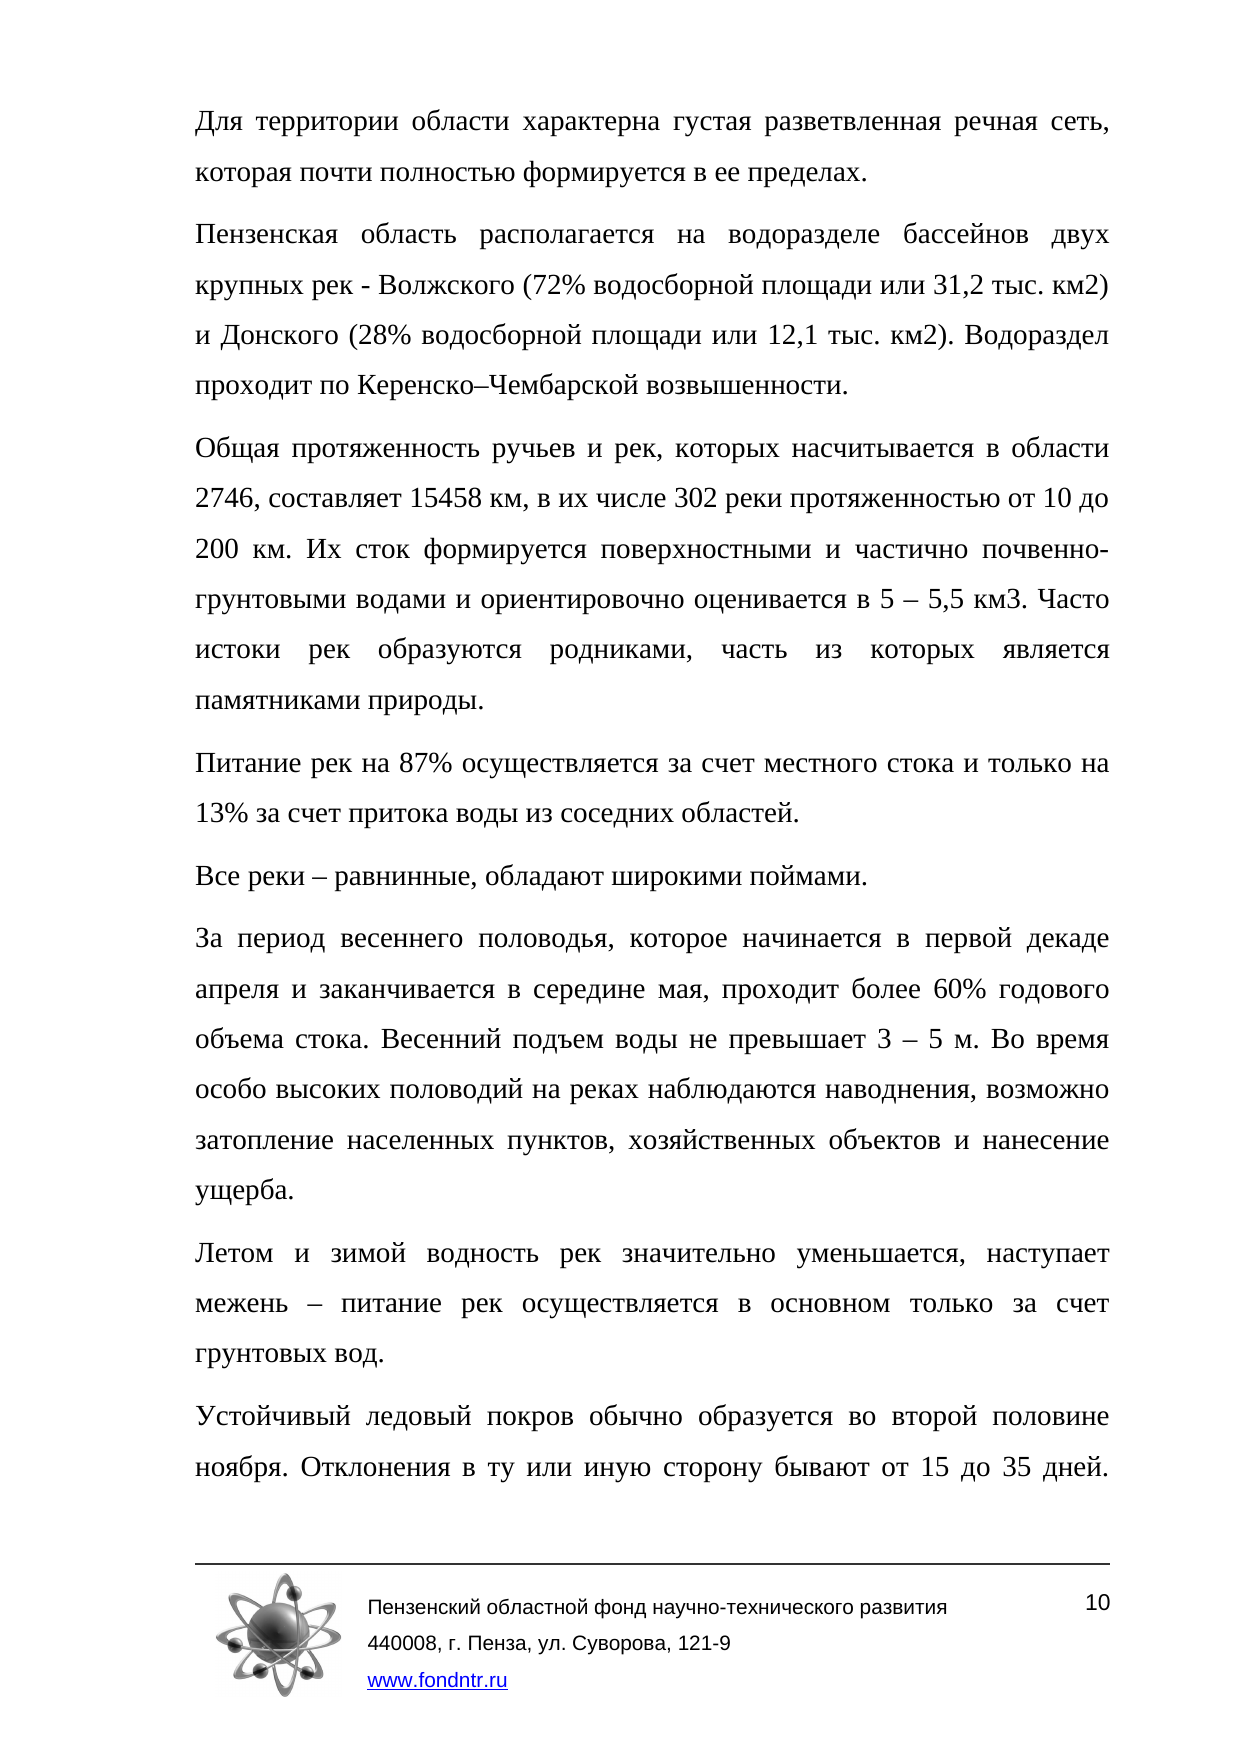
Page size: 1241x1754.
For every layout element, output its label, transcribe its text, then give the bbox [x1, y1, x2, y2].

text Летом и зимой водность рек значительно уменьшается, наступает межень – питание рек осуществляется в основном только за счет грунтовых вод. [195, 1235, 1110, 1369]
picture [215, 1571, 342, 1697]
text За период весеннего половодья, которое начинается в первой декаде апреля и заканчивается в середине мая, проходит более 60% годового объема стока. Весенний подъем воды не превышает 3 – 5 м. Во время особо высоких половодий на реках наблюдаются наводнения, возможно затопление населенных пунктов, хозяйственных объектов и нанесение ущерба. [195, 921, 1110, 1206]
text Питание рек на 87% осуществляется за счет местного стока и только на 13% за счет притока воды из соседних областей. [195, 745, 1110, 828]
text Все реки – равнинные, обладают широкими поймами. [195, 858, 1110, 891]
text Для территории области характерна густая разветвленная речная сеть, которая почти полностью формируется в ее пределах. [195, 103, 1110, 187]
text Общая протяженность ручьев и рек, которых насчитывается в области 2746, составляет 15458 км, в их числе 302 реки протяженностью от 10 до 200 км. Их сток формируется поверхностными и частично почвенно-грунтовыми водами и ориентировочно оценивается в 5 – 5,5 км3. Часто истоки рек образуются родниками, часть из которых является памятниками природы. [195, 430, 1110, 715]
text Пензенская область располагается на водоразделе бассейнов двух крупных рек - Волжского (72% водосборной площади или 31,2 тыс. км2) и Донского (28% водосборной площади или 12,1 тыс. км2). Водораздел проходит по Керенско–Чембарской возвышенности. [195, 217, 1110, 401]
